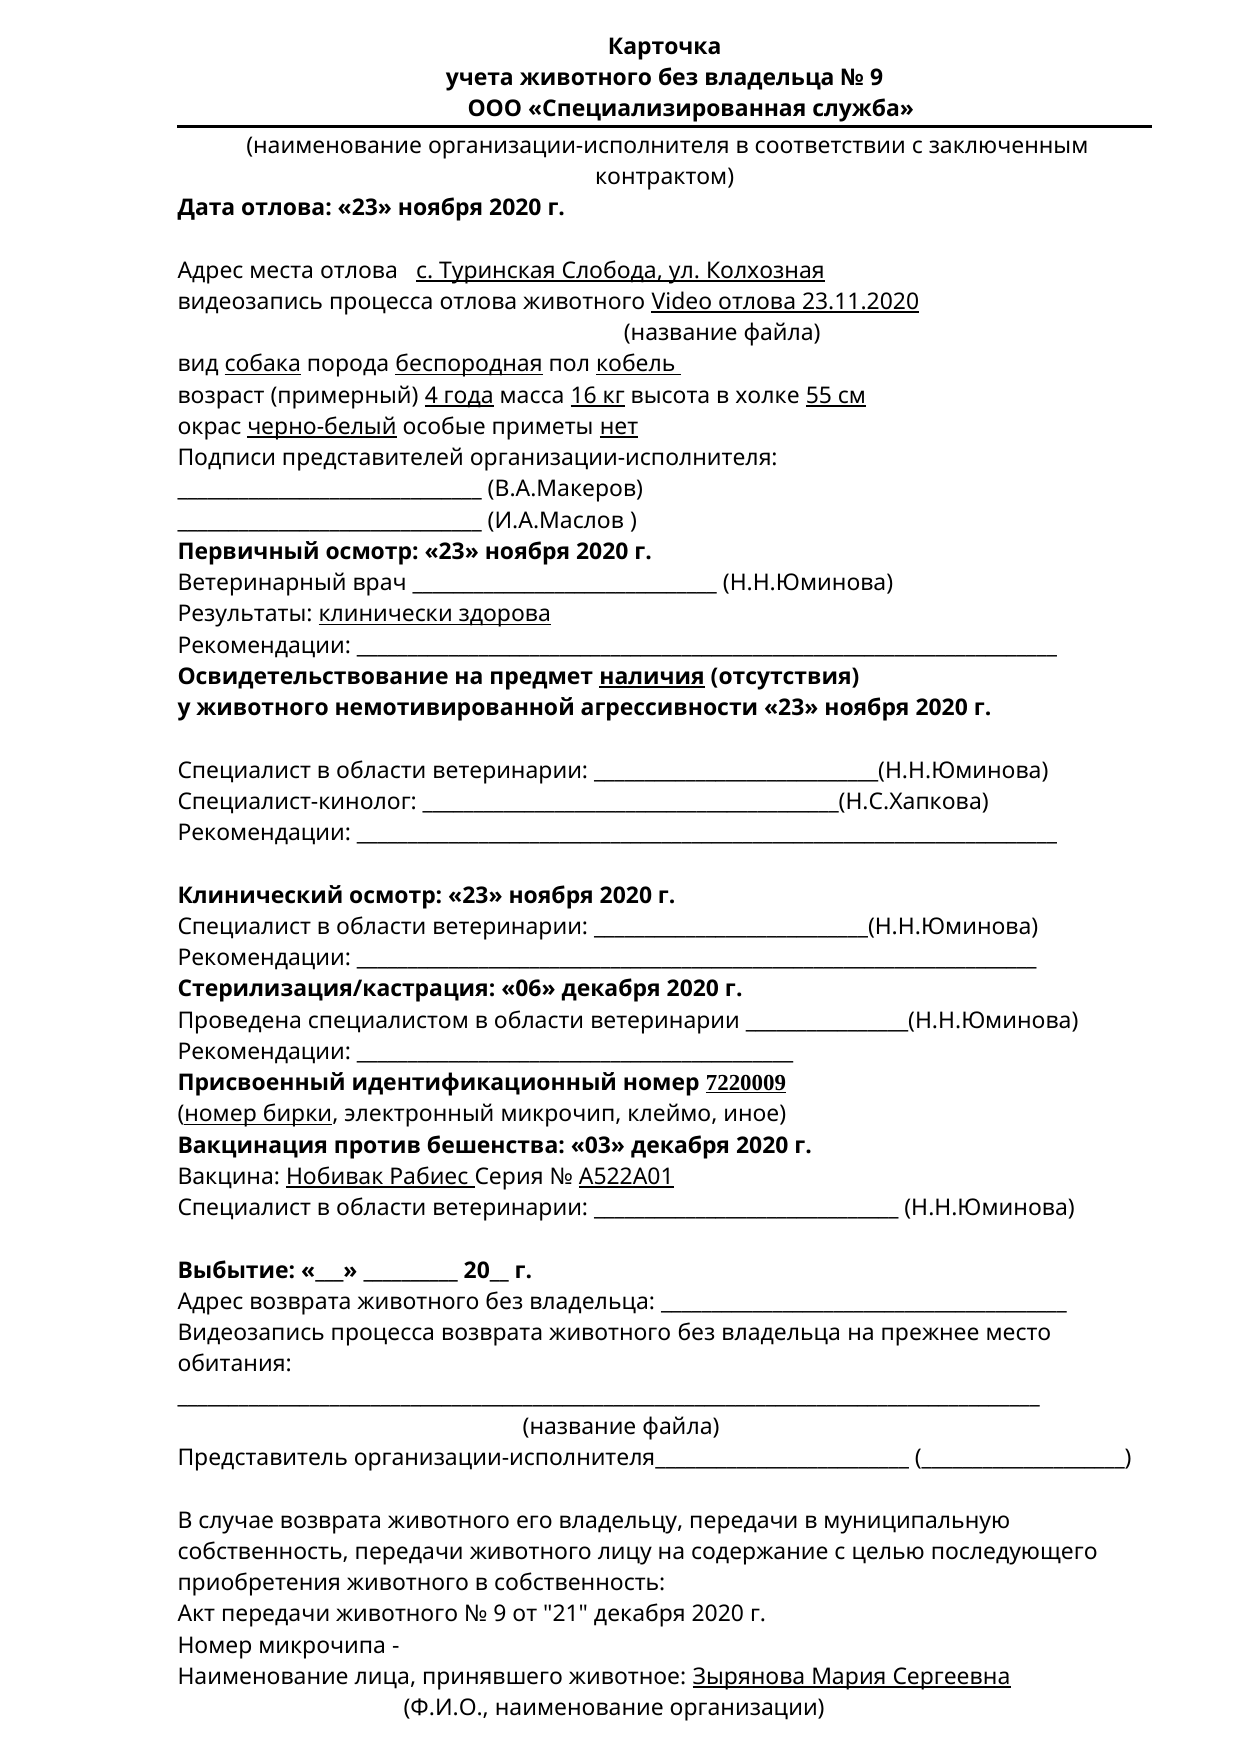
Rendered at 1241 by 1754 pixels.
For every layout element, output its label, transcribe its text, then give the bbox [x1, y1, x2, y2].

text Дата отлова: «23» ноября 2020 г. [177, 191, 1152, 222]
text Представитель организации-исполнителя_________________________ (____________________) [177, 1441, 1152, 1472]
text Клинический осмотр: «23» ноября 2020 г. [177, 878, 1152, 910]
text Присвоенный идентификационный номер 7220009 [177, 1066, 1152, 1097]
text учета животного без владельца № 9 [177, 61, 1152, 92]
text Рекомендации: ___________________________________________________________________ [177, 941, 1152, 972]
text Наименование лица, принявшего животное: Зырянова Мария Сергеевна [177, 1660, 1152, 1691]
text Карточка [177, 29, 1152, 61]
text ООО «Специализированная служба» [177, 92, 1152, 125]
text Специалист в области ветеринарии: ____________________________(Н.Н.Юминова) [177, 753, 1152, 785]
text В случае возврата животного его владельцу, передачи в муниципальную собственность, передачи животного лицу на содержание с целью последующего приобретения животного в собственность: [177, 1503, 1152, 1597]
text Результаты: клинически здорова [177, 597, 1152, 628]
text Адрес места отлова с. Туринская Слобода, ул. Колхозная [177, 253, 1152, 285]
text (номер бирки, электронный микрочип, клеймо, иное) [177, 1097, 1152, 1128]
text Вакцинация против бешенства: «03» декабря 2020 г. [177, 1128, 1152, 1160]
text Акт передачи животного № 9 от "21" декабря 2020 г. [177, 1597, 1152, 1628]
text ______________________________ (И.А.Маслов ) [177, 503, 1152, 535]
text Подписи представителей организации-исполнителя: [177, 441, 1152, 472]
text Рекомендации: _____________________________________________________________________ [177, 628, 1152, 660]
text Рекомендации: ___________________________________________ [177, 1035, 1152, 1066]
text Вакцина: Нобивак Рабиес Серия № А522А01 [177, 1160, 1152, 1191]
text Выбытие: «___» __________ 20__ г. [177, 1253, 1152, 1285]
text Стерилизация/кастрация: «06» декабря 2020 г. [177, 972, 1152, 1003]
text ______________________________ (В.А.Макеров) [177, 472, 1152, 503]
text Освидетельствование на предмет наличия (отсутствия) [177, 660, 1152, 691]
text Специалист-кинолог: _________________________________________(Н.С.Хапкова) [177, 785, 1152, 816]
text у животного немотивированной агрессивности «23» ноября 2020 г. [177, 691, 1152, 722]
text Проведена специалистом в области ветеринарии ________________(Н.Н.Юминова) [177, 1003, 1152, 1035]
text (название файла) [177, 1410, 1152, 1441]
text (наименование организации-исполнителя в соответствии с заключенным контрактом) [177, 128, 1152, 191]
text окрас черно-белый особые приметы нет [177, 410, 1152, 441]
text Специалист в области ветеринарии: ___________________________(Н.Н.Юминова) [177, 910, 1152, 941]
text (название файла) [177, 316, 1152, 347]
text видеозапись процесса отлова животного Video отлова 23.11.2020 [177, 285, 1152, 316]
text вид собака порода беспородная пол кобель [177, 347, 1152, 378]
text возраст (примерный) 4 года масса 16 кг высота в холке 55 см [177, 378, 1152, 410]
text Номер микрочипа - [177, 1628, 1152, 1660]
text Специалист в области ветеринарии: ______________________________ (Н.Н.Юминова) [177, 1191, 1152, 1222]
text Адрес возврата животного без владельца: ________________________________________ Видеозапись процесса возврата животного без владельца на прежнее место обитания: _____________________________________________________________________________________ [177, 1285, 1152, 1410]
text Ветеринарный врач ______________________________ (Н.Н.Юминова) [177, 566, 1152, 597]
text (Ф.И.О., наименование организации) [177, 1691, 1152, 1722]
text Рекомендации: _____________________________________________________________________ [177, 816, 1152, 847]
text Первичный осмотр: «23» ноября 2020 г. [177, 535, 1152, 566]
